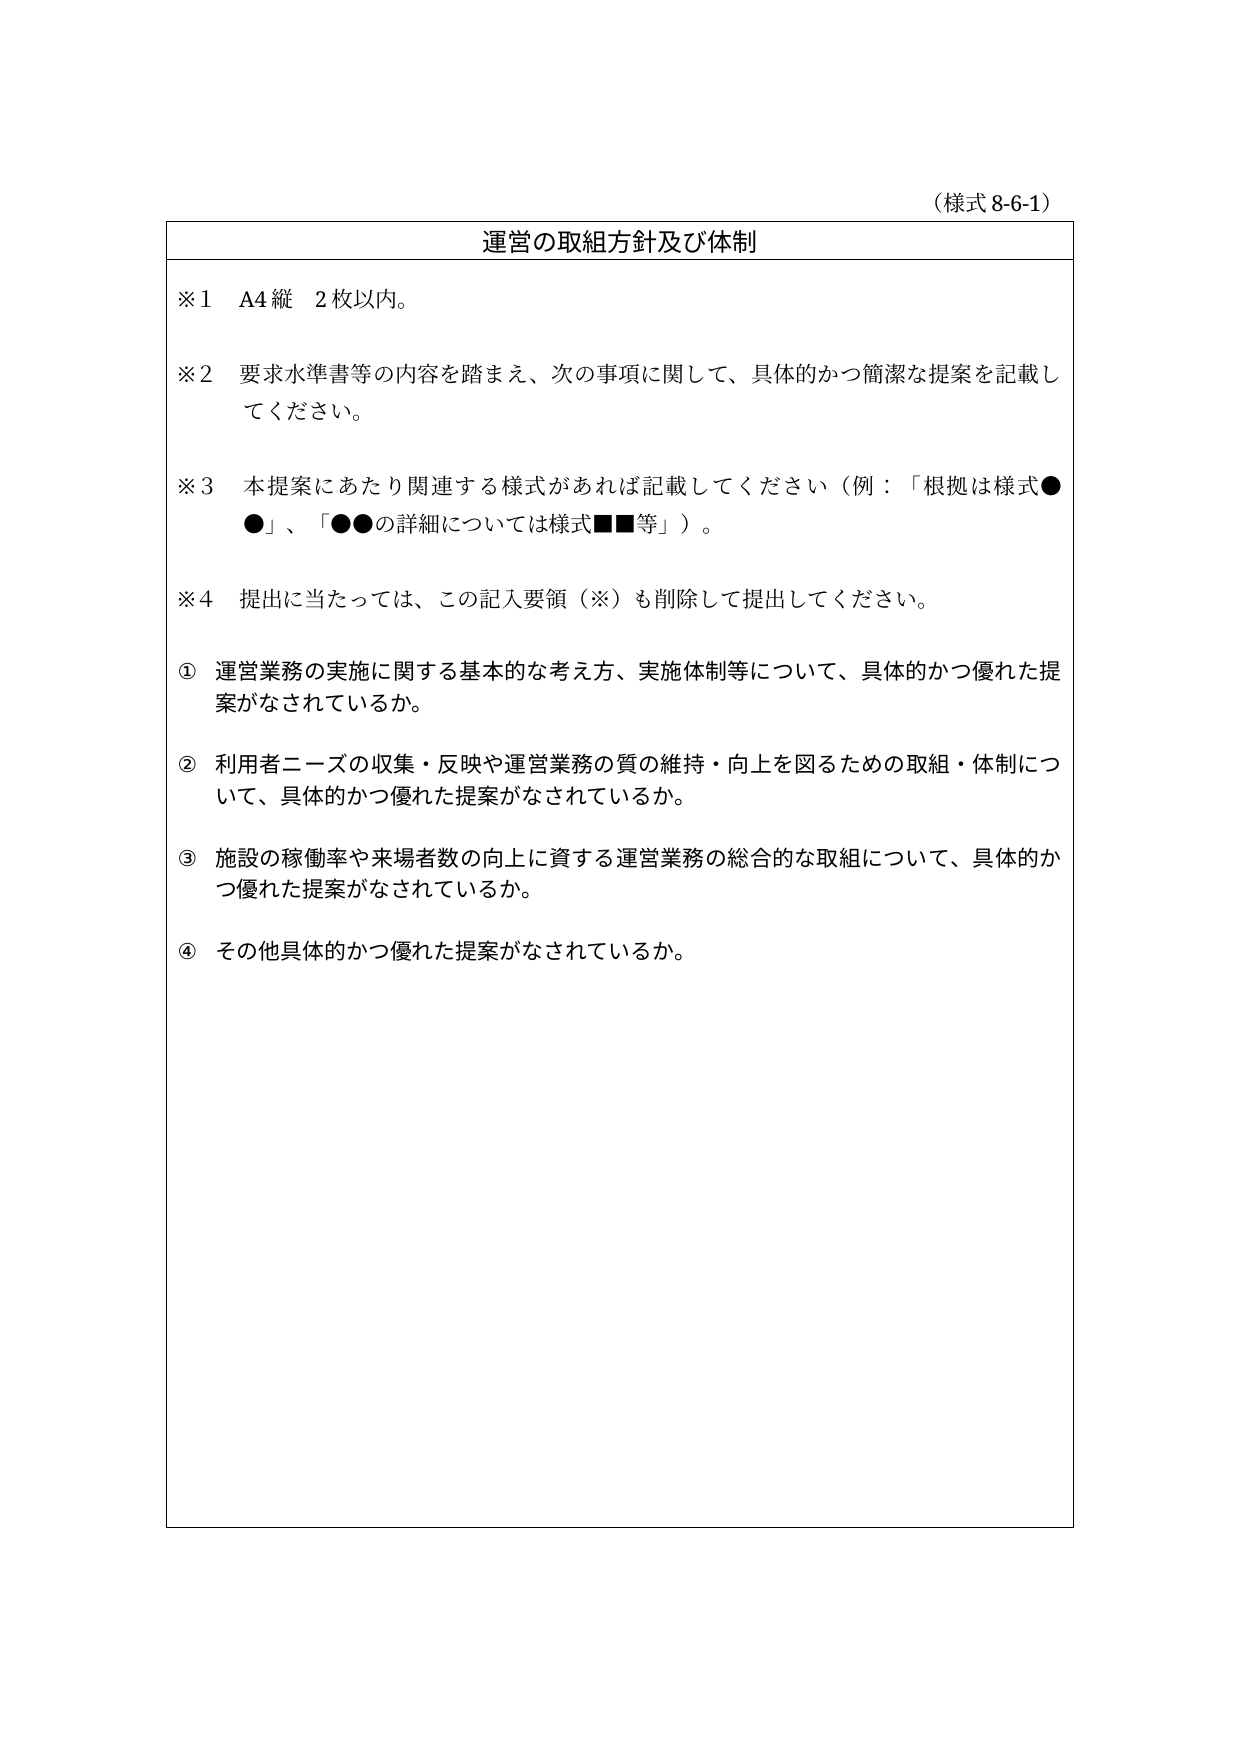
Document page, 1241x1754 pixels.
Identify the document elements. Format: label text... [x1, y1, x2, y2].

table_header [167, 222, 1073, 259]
text （様式8-6-1） [177, 183, 1063, 221]
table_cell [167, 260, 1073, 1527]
